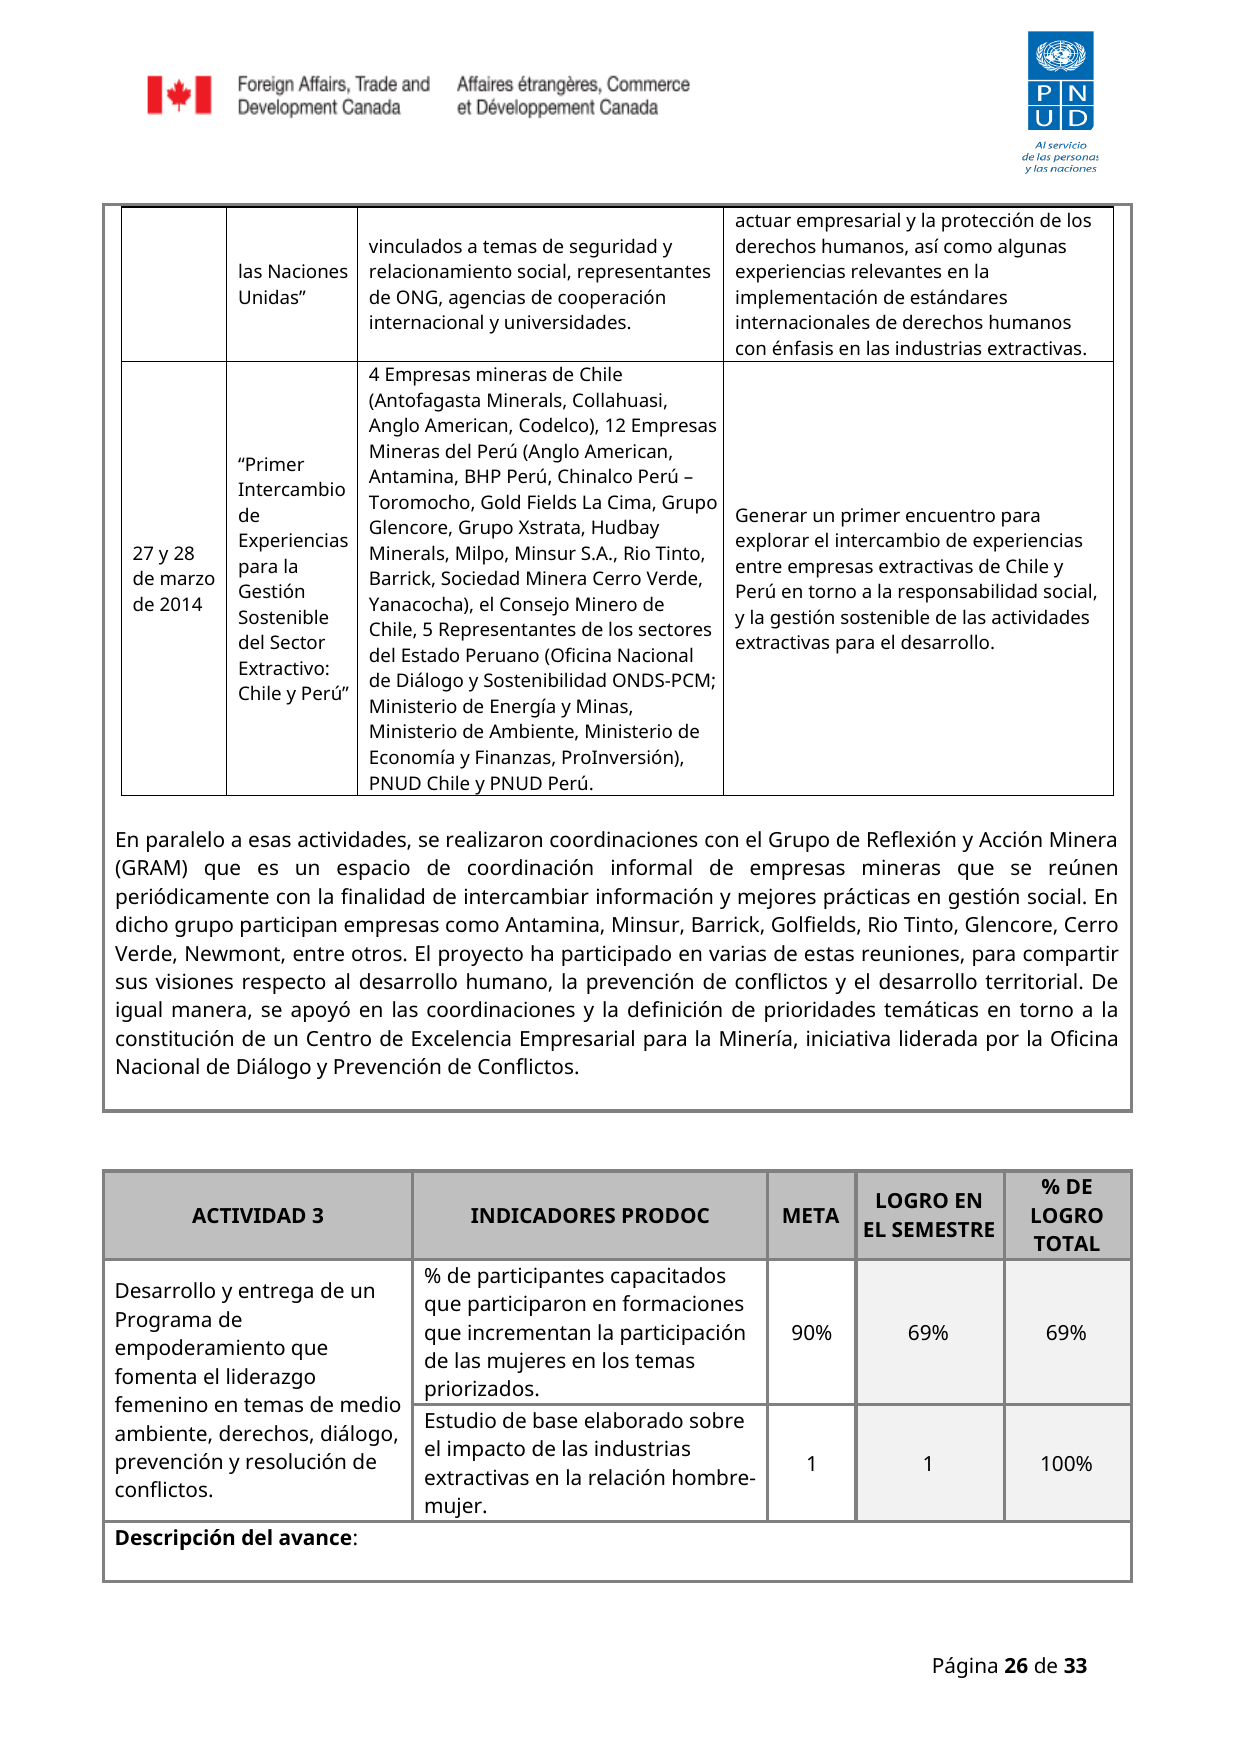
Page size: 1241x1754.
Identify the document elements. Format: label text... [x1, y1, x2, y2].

table_header ACTIVIDAD 3 [105, 1173, 411, 1258]
table_cell 69% [1006, 1261, 1130, 1403]
table_header LOGRO EN EL SEMESTRE [858, 1173, 1003, 1258]
table_header INDICADORES PRODOC [414, 1173, 766, 1258]
table_cell 1 [769, 1406, 854, 1520]
table_cell 100% [1006, 1406, 1130, 1520]
picture [1020, 31, 1098, 175]
table_cell 69% [858, 1261, 1003, 1403]
table_cell Estudio de base elaborado sobre el impacto de las industrias extractivas en la relación hombre-mujer. [414, 1406, 766, 1520]
table_header % DE LOGRO TOTAL [1006, 1173, 1130, 1258]
table_cell % de participantes capacitados que participaron en formaciones que incrementan la participación de las mujeres en los temas priorizados. [414, 1261, 766, 1403]
picture [147, 73, 691, 120]
table_cell 90% [769, 1261, 854, 1403]
table_header META [769, 1173, 854, 1258]
table_cell 1 [858, 1406, 1003, 1520]
table_cell Desarrollo y entrega de un Programa de empoderamiento que fomenta el liderazgo femenino en temas de medio ambiente, derechos, diálogo, prevención y resolución de conflictos. [105, 1261, 411, 1520]
